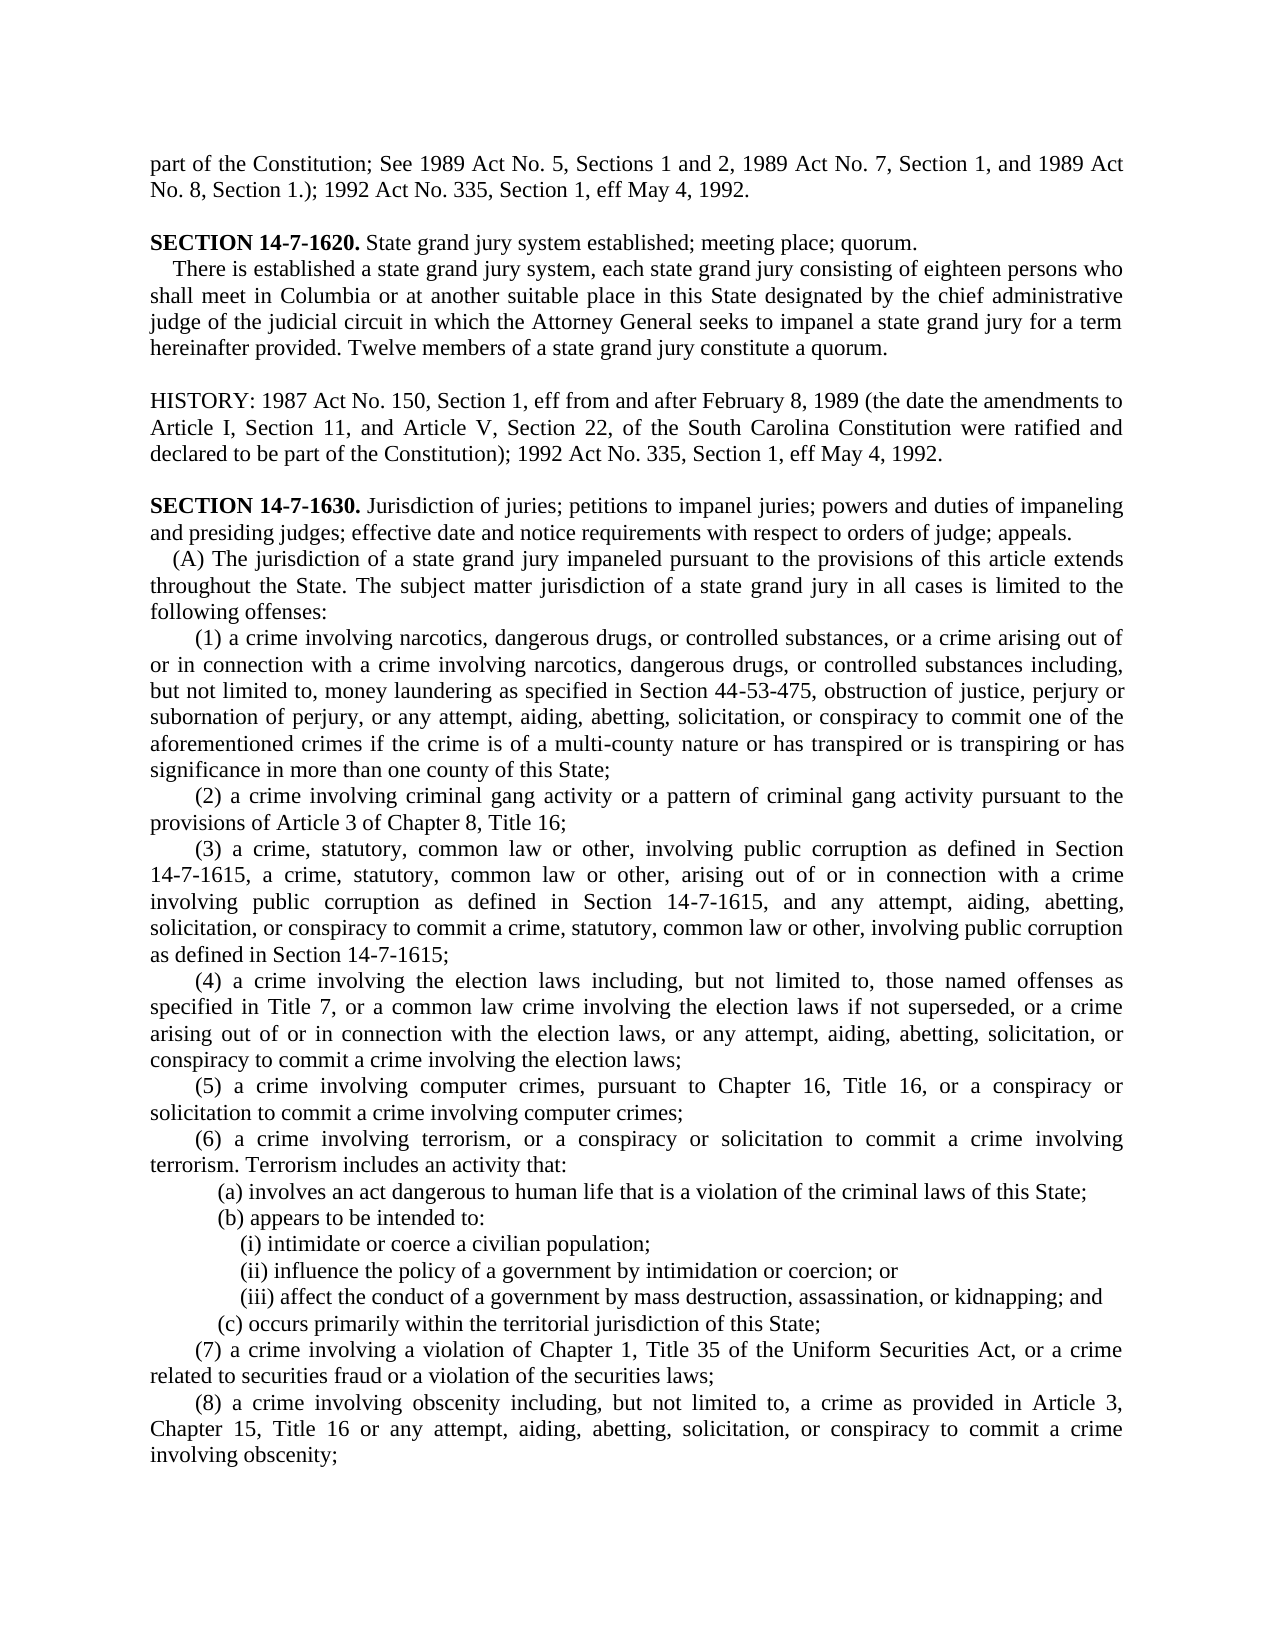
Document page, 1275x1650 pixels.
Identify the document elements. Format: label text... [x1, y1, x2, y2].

text (c) occurs primarily within the territorial jurisdiction of this State; [150, 1309, 1125, 1336]
text (a) involves an act dangerous to human life that is a violation of the criminal laws of this State; [150, 1178, 1125, 1204]
text SECTION 14-7-1620. State grand jury system established; meeting place; quorum. [150, 229, 1125, 255]
text (3) a crime, statutory, common law or other, involving public corruption as defined in Section 14-7-1615, a crime, statutory, common law or other, arising out of or in connection with a crime involving public corruption as defined in Section 14-7-1615, and any attempt, aiding, abetting, solicitation, or conspiracy to commit a crime, statutory, common law or other, involving public corruption as defined in Section 14-7-1615; [150, 835, 1125, 967]
text (5) a crime involving computer crimes, pursuant to Chapter 16, Title 16, or a conspiracy or solicitation to commit a crime involving computer crimes; [150, 1072, 1125, 1125]
text (i) intimidate or coerce a civilian population; [150, 1231, 1125, 1257]
text (8) a crime involving obscenity including, but not limited to, a crime as provided in Article 3, Chapter 15, Title 16 or any attempt, aiding, abetting, solicitation, or conspiracy to commit a crime involving obscenity; [150, 1389, 1125, 1468]
text (2) a crime involving criminal gang activity or a pattern of criminal gang activity pursuant to the provisions of Article 3 of Chapter 8, Title 16; [150, 782, 1125, 835]
text SECTION 14-7-1630. Jurisdiction of juries; petitions to impanel juries; powers and duties of impaneling and presiding judges; effective date and notice requirements with respect to orders of judge; appeals. [150, 493, 1125, 545]
text (7) a crime involving a violation of Chapter 1, Title 35 of the Uniform Securities Act, or a crime related to securities fraud or a violation of the securities laws; [150, 1336, 1125, 1389]
text HISTORY: 1987 Act No. 150, Section 1, eff from and after February 8, 1989 (the date the amendments to Article I, Section 11, and Article V, Section 22, of the South Carolina Constitution were ratified and declared to be part of the Constitution); 1992 Act No. 335, Section 1, eff May 4, 1992. [150, 387, 1125, 466]
text (4) a crime involving the election laws including, but not limited to, those named offenses as specified in Title 7, or a common law crime involving the election laws if not superseded, or a crime arising out of or in connection with the election laws, or any attempt, aiding, abetting, solicitation, or conspiracy to commit a crime involving the election laws; [150, 967, 1125, 1072]
text (b) appears to be intended to: [150, 1204, 1125, 1231]
text (6) a crime involving terrorism, or a conspiracy or solicitation to commit a crime involving terrorism. Terrorism includes an activity that: [150, 1125, 1125, 1178]
text There is established a state grand jury system, each state grand jury consisting of eighteen persons who shall meet in Columbia or at another suitable place in this State designated by the chief administrative judge of the judicial circuit in which the Attorney General seeks to impanel a state grand jury for a term hereinafter provided. Twelve members of a state grand jury constitute a quorum. [150, 255, 1125, 361]
text (iii) affect the conduct of a government by mass destruction, assassination, or kidnapping; and [150, 1283, 1125, 1309]
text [150, 150, 1125, 203]
text (1) a crime involving narcotics, dangerous drugs, or controlled substances, or a crime arising out of or in connection with a crime involving narcotics, dangerous drugs, or controlled substances including, but not limited to, money laundering as specified in Section 44-53-475, obstruction of justice, perjury or subornation of perjury, or any attempt, aiding, abetting, solicitation, or conspiracy to commit one of the aforementioned crimes if the crime is of a multi-county nature or has transpired or is transpiring or has significance in more than one county of this State; [150, 624, 1125, 782]
text (ii) influence the policy of a government by intimidation or coercion; or [150, 1257, 1125, 1283]
text (A) The jurisdiction of a state grand jury impaneled pursuant to the provisions of this article extends throughout the State. The subject matter jurisdiction of a state grand jury in all cases is limited to the following offenses: [150, 545, 1125, 624]
